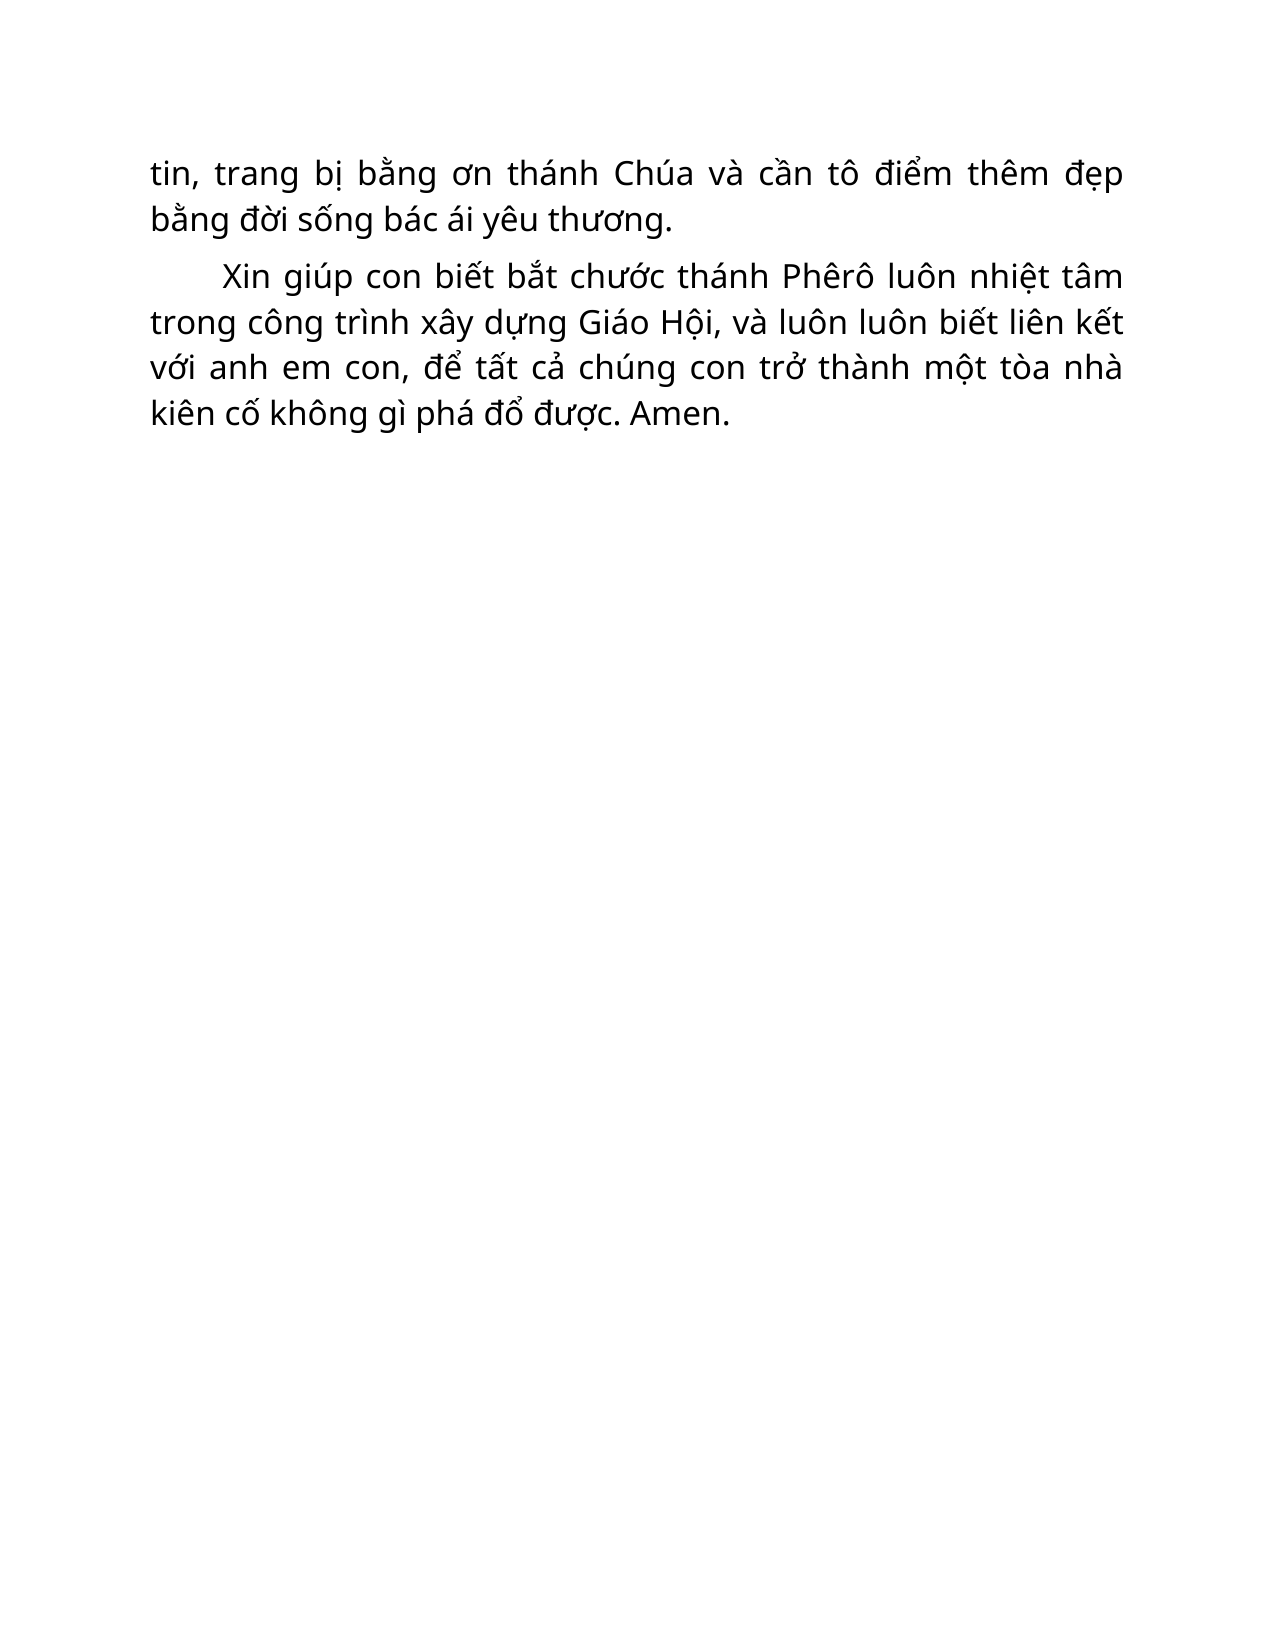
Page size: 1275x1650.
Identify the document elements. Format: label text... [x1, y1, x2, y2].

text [150, 150, 1125, 241]
text Xin giúp con biết bắt chước thánh Phêrô luôn nhiệt tâm trong công trình xây dựng Giáo Hội, và luôn luôn biết liên kết với anh em con, để tất cả chúng con trở thành một tòa nhà kiên cố không gì phá đổ được. Amen. [150, 253, 1125, 435]
